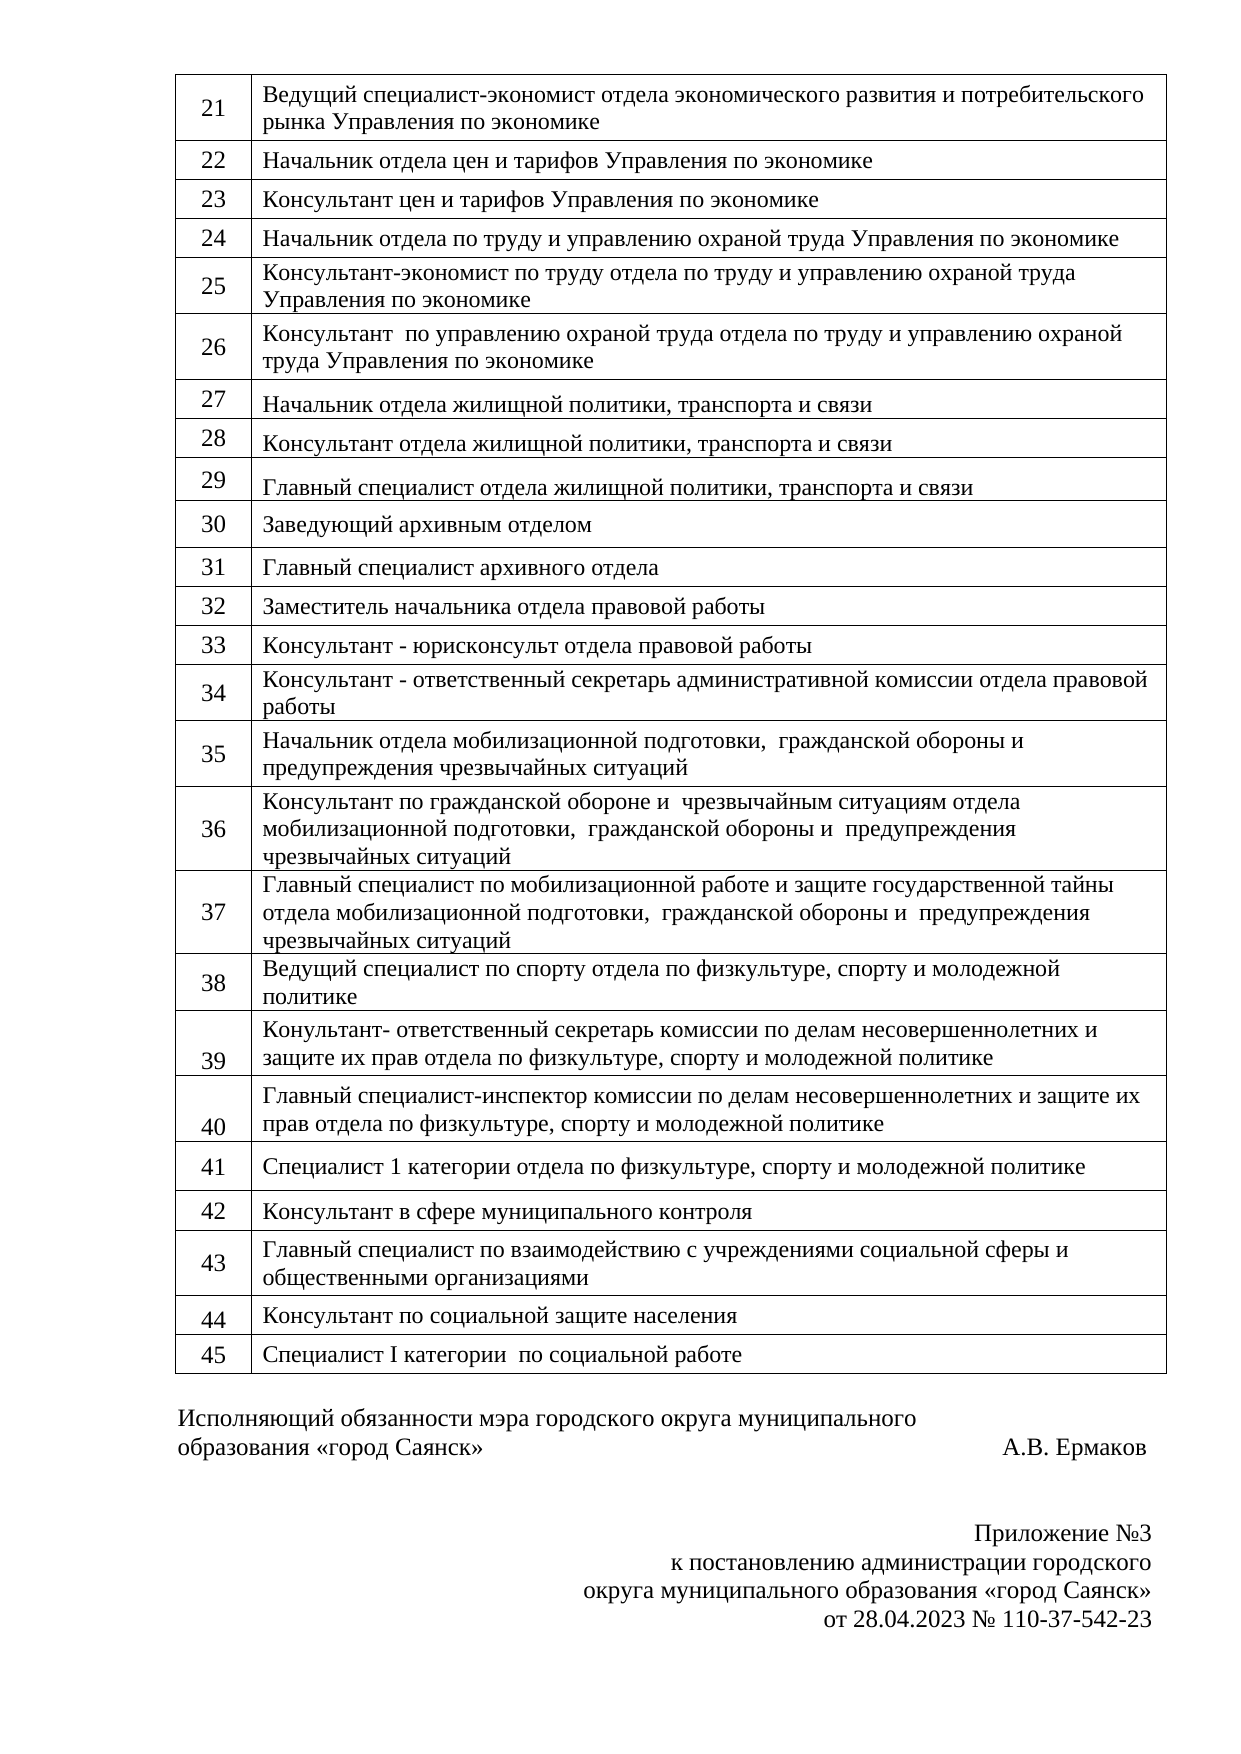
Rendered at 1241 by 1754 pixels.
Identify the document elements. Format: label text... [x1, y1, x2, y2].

table_cell 39 [176, 1011, 251, 1075]
table_cell 36 [176, 787, 251, 869]
table_cell 35 [176, 721, 251, 786]
text от 28.04.2023 № 110-37-542-23 [177, 1604, 1152, 1633]
table_cell 34 [176, 665, 251, 720]
table_cell 33 [176, 626, 251, 664]
text округа муниципального образования «город Саянск» [177, 1576, 1152, 1604]
table_cell Консультант цен и тарифов Управления по экономике [252, 180, 1166, 218]
table_cell Консультант в сфере муниципального контроля [252, 1191, 1166, 1229]
table_cell Начальник отдела жилищной политики, транспорта и связи [252, 380, 1166, 418]
table_cell 28 [176, 419, 251, 457]
text Приложение №3 [177, 1518, 1152, 1547]
table_cell Ведущий специалист по спорту отдела по физкультуре, спорту и молодежной политике [252, 954, 1166, 1009]
table_cell 29 [176, 458, 251, 500]
table_cell Консультант по социальной защите населения [252, 1296, 1166, 1334]
table_cell 41 [176, 1142, 251, 1190]
table_cell Консультант отдела жилищной политики, транспорта и связи [252, 419, 1166, 457]
table_cell Ведущий специалист-экономист отдела экономического развития и потребительского рынка Управления по экономике [252, 75, 1166, 139]
table_cell 22 [176, 141, 251, 178]
table_cell Специалист I категории по социальной работе [252, 1335, 1166, 1373]
table_cell Главный специалист по мобилизационной работе и защите государственной тайны отдела мобилизационной подготовки, гражданской обороны и предупреждения чрезвычайных ситуаций [252, 871, 1166, 953]
table_cell 40 [176, 1076, 251, 1141]
table_cell Главный специалист по взаимодействию с учреждениями социальной сферы и общественными организациями [252, 1231, 1166, 1295]
table_cell Начальник отдела по труду и управлению охраной труда Управления по экономике [252, 219, 1166, 257]
table_cell Конультант- ответственный секретарь комиссии по делам несовершеннолетних и защите их прав отдела по физкультуре, спорту и молодежной политике [252, 1011, 1166, 1075]
table_cell 24 [176, 219, 251, 257]
table_cell Специалист 1 категории отдела по физкультуре, спорту и молодежной политике [252, 1142, 1166, 1190]
table_cell 31 [176, 548, 251, 586]
table_cell Консультант - ответственный секретарь административной комиссии отдела правовой работы [252, 665, 1166, 720]
table_cell 45 [176, 1335, 251, 1373]
table_cell Начальник отдела цен и тарифов Управления по экономике [252, 141, 1166, 178]
table_cell 27 [176, 380, 251, 418]
table_cell Главный специалист архивного отдела [252, 548, 1166, 586]
table_cell 44 [176, 1296, 251, 1334]
text к постановлению администрации городского [177, 1547, 1152, 1576]
text Исполняющий обязанности мэра городского округа муниципального [177, 1403, 1152, 1432]
table_cell Консультант - юрисконсульт отдела правовой работы [252, 626, 1166, 664]
table_cell 30 [176, 501, 251, 547]
table_cell 32 [176, 587, 251, 625]
table_cell Начальник отдела мобилизационной подготовки, гражданской обороны и предупреждения чрезвычайных ситуаций [252, 721, 1166, 786]
table_cell Главный специалист отдела жилищной политики, транспорта и связи [252, 458, 1166, 500]
table_cell 37 [176, 871, 251, 953]
table_cell Заведующий архивным отделом [252, 501, 1166, 547]
table_cell 38 [176, 954, 251, 1009]
table_cell Консультант по гражданской обороне и чрезвычайным ситуациям отдела мобилизационной подготовки, гражданской обороны и предупреждения чрезвычайных ситуаций [252, 787, 1166, 869]
table_cell 23 [176, 180, 251, 218]
table_cell 25 [176, 258, 251, 313]
text образования «город Саянск» А.В. Ермаков [177, 1432, 1152, 1461]
table_cell 21 [176, 75, 251, 139]
table_cell Консультант по управлению охраной труда отдела по труду и управлению охраной труда Управления по экономике [252, 314, 1166, 378]
table_cell 26 [176, 314, 251, 378]
table_cell Консультант-экономист по труду отдела по труду и управлению охраной труда Управления по экономике [252, 258, 1166, 313]
table_cell Заместитель начальника отдела правовой работы [252, 587, 1166, 625]
table_cell 42 [176, 1191, 251, 1229]
table_cell 43 [176, 1231, 251, 1295]
table_cell Главный специалист-инспектор комиссии по делам несовершеннолетних и защите их прав отдела по физкультуре, спорту и молодежной политике [252, 1076, 1166, 1141]
